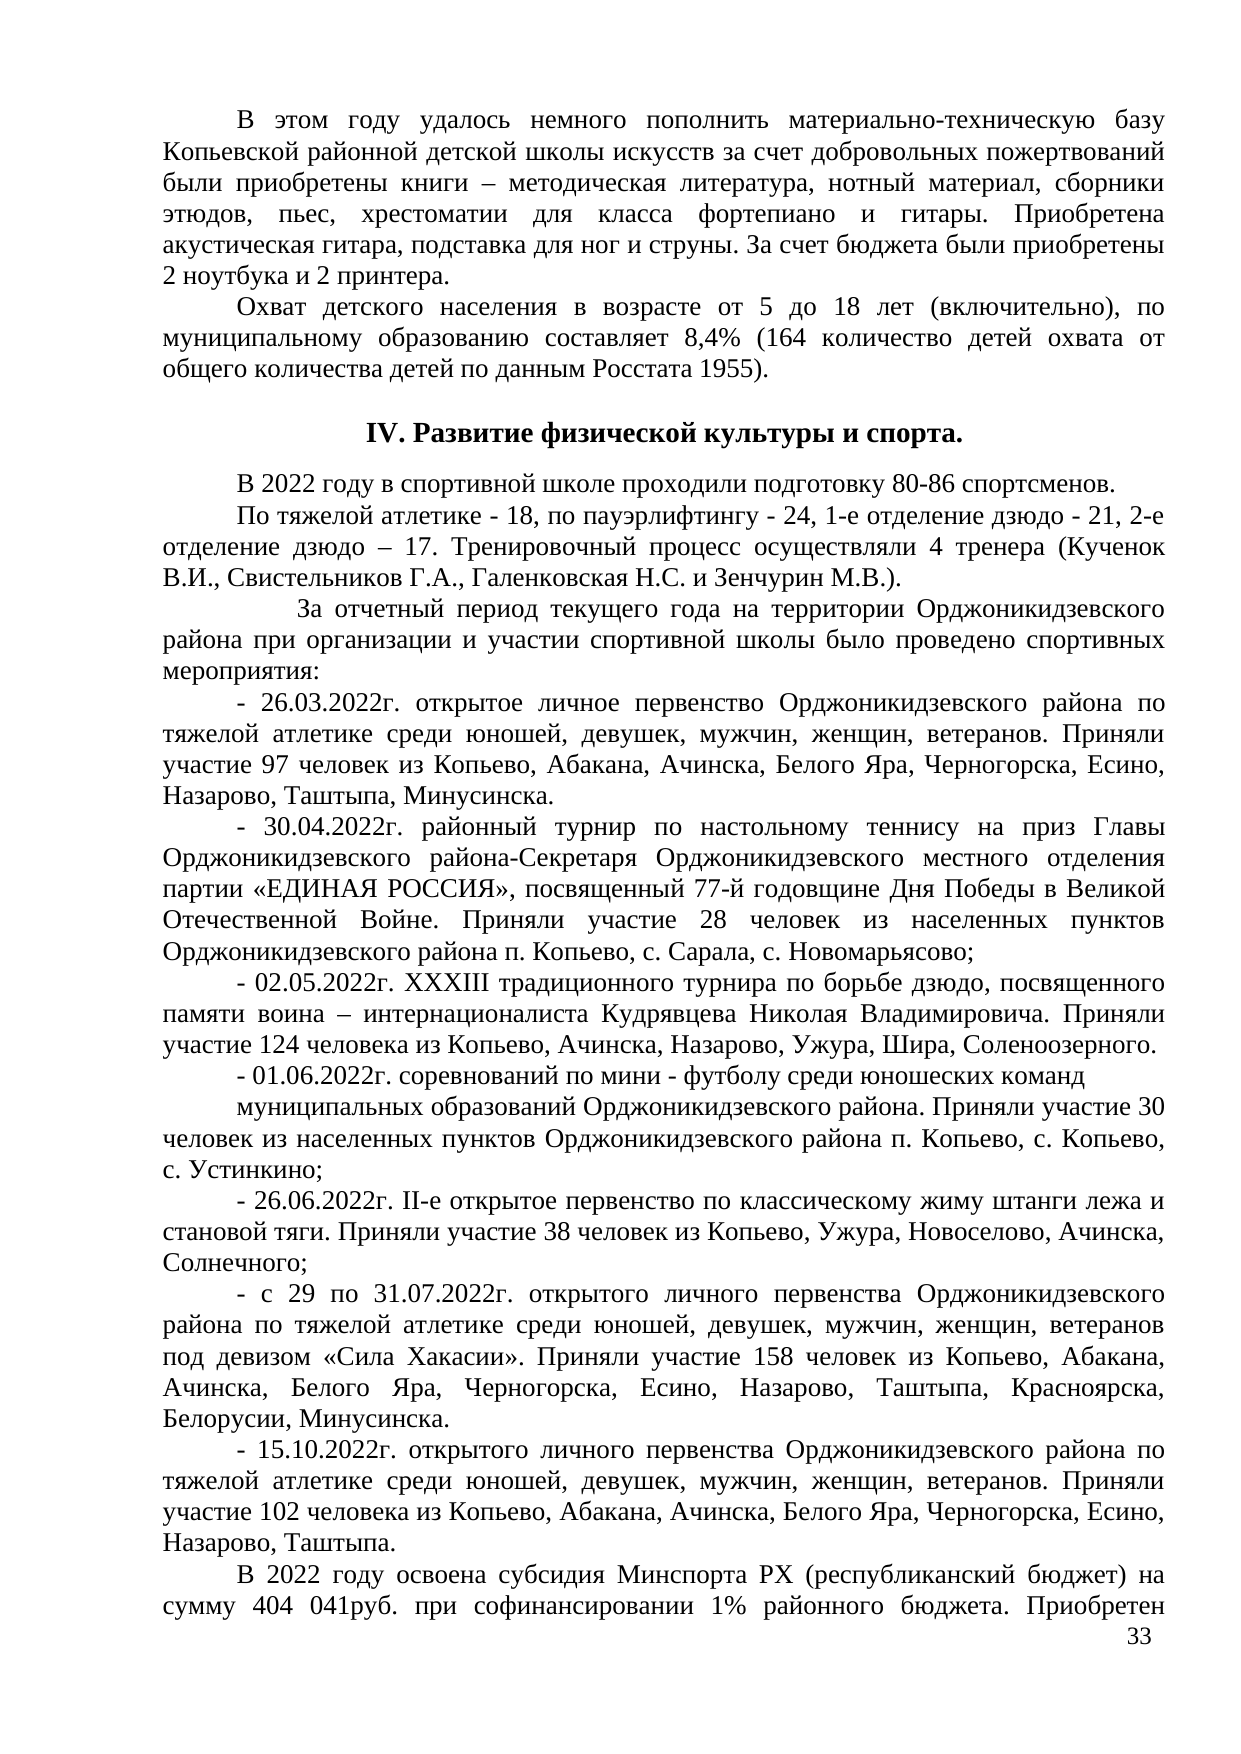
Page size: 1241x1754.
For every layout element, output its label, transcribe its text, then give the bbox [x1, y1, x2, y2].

text - 02.05.2022г. ХХХIII традиционного турнира по борьбе дзюдо, посвященного памяти воина – интернационалиста Кудрявцева Николая Владимировича. Приняли участие 124 человека из Копьево, Ачинска, Назарово, Ужура, Шира, Соленоозерного. [162, 966, 1166, 1059]
text - 15.10.2022г. открытого личного первенства Орджоникидзевского района по тяжелой атлетике среди юношей, девушек, мужчин, женщин, ветеранов. Приняли участие 102 человека из Копьево, Абакана, Ачинска, Белого Яра, Черногорска, Есино, Назарово, Таштыпа. [162, 1433, 1166, 1558]
text В 2022 году в спортивной школе проходили подготовку 80-86 спортсменов. [162, 468, 1166, 499]
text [162, 1558, 1166, 1620]
text - 30.04.2022г. районный турнир по настольному теннису на приз Главы Орджоникидзевского района-Секретаря Орджоникидзевского местного отделения партии «ЕДИНАЯ РОССИЯ», посвященный 77-й годовщине Дня Победы в Великой Отечественной Войне. Приняли участие 28 человек из населенных пунктов Орджоникидзевского района п. Копьево, с. Сарала, с. Новомарьясово; [162, 810, 1166, 966]
text муниципальных образований Орджоникидзевского района. Приняли участие 30 человек из населенных пунктов Орджоникидзевского района п. Копьево, с. Копьево, с. Устинкино; [162, 1091, 1166, 1184]
text - 26.06.2022г. II-е открытое первенство по классическому жиму штанги лежа и становой тяги. Приняли участие 38 человек из Копьево, Ужура, Новоселово, Ачинска, Солнечного; [162, 1184, 1166, 1277]
text За отчетный период текущего года на территории Орджоникидзевского района при организации и участии спортивной школы было проведено спортивных мероприятия: [162, 592, 1166, 686]
text В этом году удалось немного пополнить материально-техническую базу Копьевской районной детской школы искусств за счет добровольных пожертвований были приобретены книги – методическая литература, нотный материал, сборники этюдов, пьес, хрестоматии для класса фортепиано и гитары. Приобретена акустическая гитара, подставка для ног и струны. За счет бюджета были приобретены 2 ноутбука и 2 принтера. [162, 103, 1166, 290]
text IV. Развитие физической культуры и спорта. [162, 415, 1166, 448]
text По тяжелой атлетике - 18, по пауэрлифтингу - 24, 1-е отделение дзюдо - 21, 2-е отделение дзюдо – 17. Тренировочный процесс осуществляли 4 тренера (Кученок В.И., Свистельников Г.А., Галенковская Н.С. и Зенчурин М.В.). [162, 499, 1166, 592]
text - с 29 по 31.07.2022г. открытого личного первенства Орджоникидзевского района по тяжелой атлетике среди юношей, девушек, мужчин, женщин, ветеранов под девизом «Сила Хакасии». Приняли участие 158 человек из Копьево, Абакана, Ачинска, Белого Яра, Черногорска, Есино, Назарово, Таштыпа, Красноярска, Белорусии, Минусинска. [162, 1277, 1166, 1433]
text - 01.06.2022г. соревнований по мини - футболу среди юношеских команд [162, 1059, 1166, 1091]
text Охват детского населения в возрасте от 5 до 18 лет (включительно), по муниципальному образованию составляет 8,4% (164 количество детей охвата от общего количества детей по данным Росстата 1955). [162, 290, 1166, 384]
text - 26.03.2022г. открытое личное первенство Орджоникидзевского района по тяжелой атлетике среди юношей, девушек, мужчин, женщин, ветеранов. Приняли участие 97 человек из Копьево, Абакана, Ачинска, Белого Яра, Черногорска, Есино, Назарово, Таштыпа, Минусинска. [162, 686, 1166, 810]
